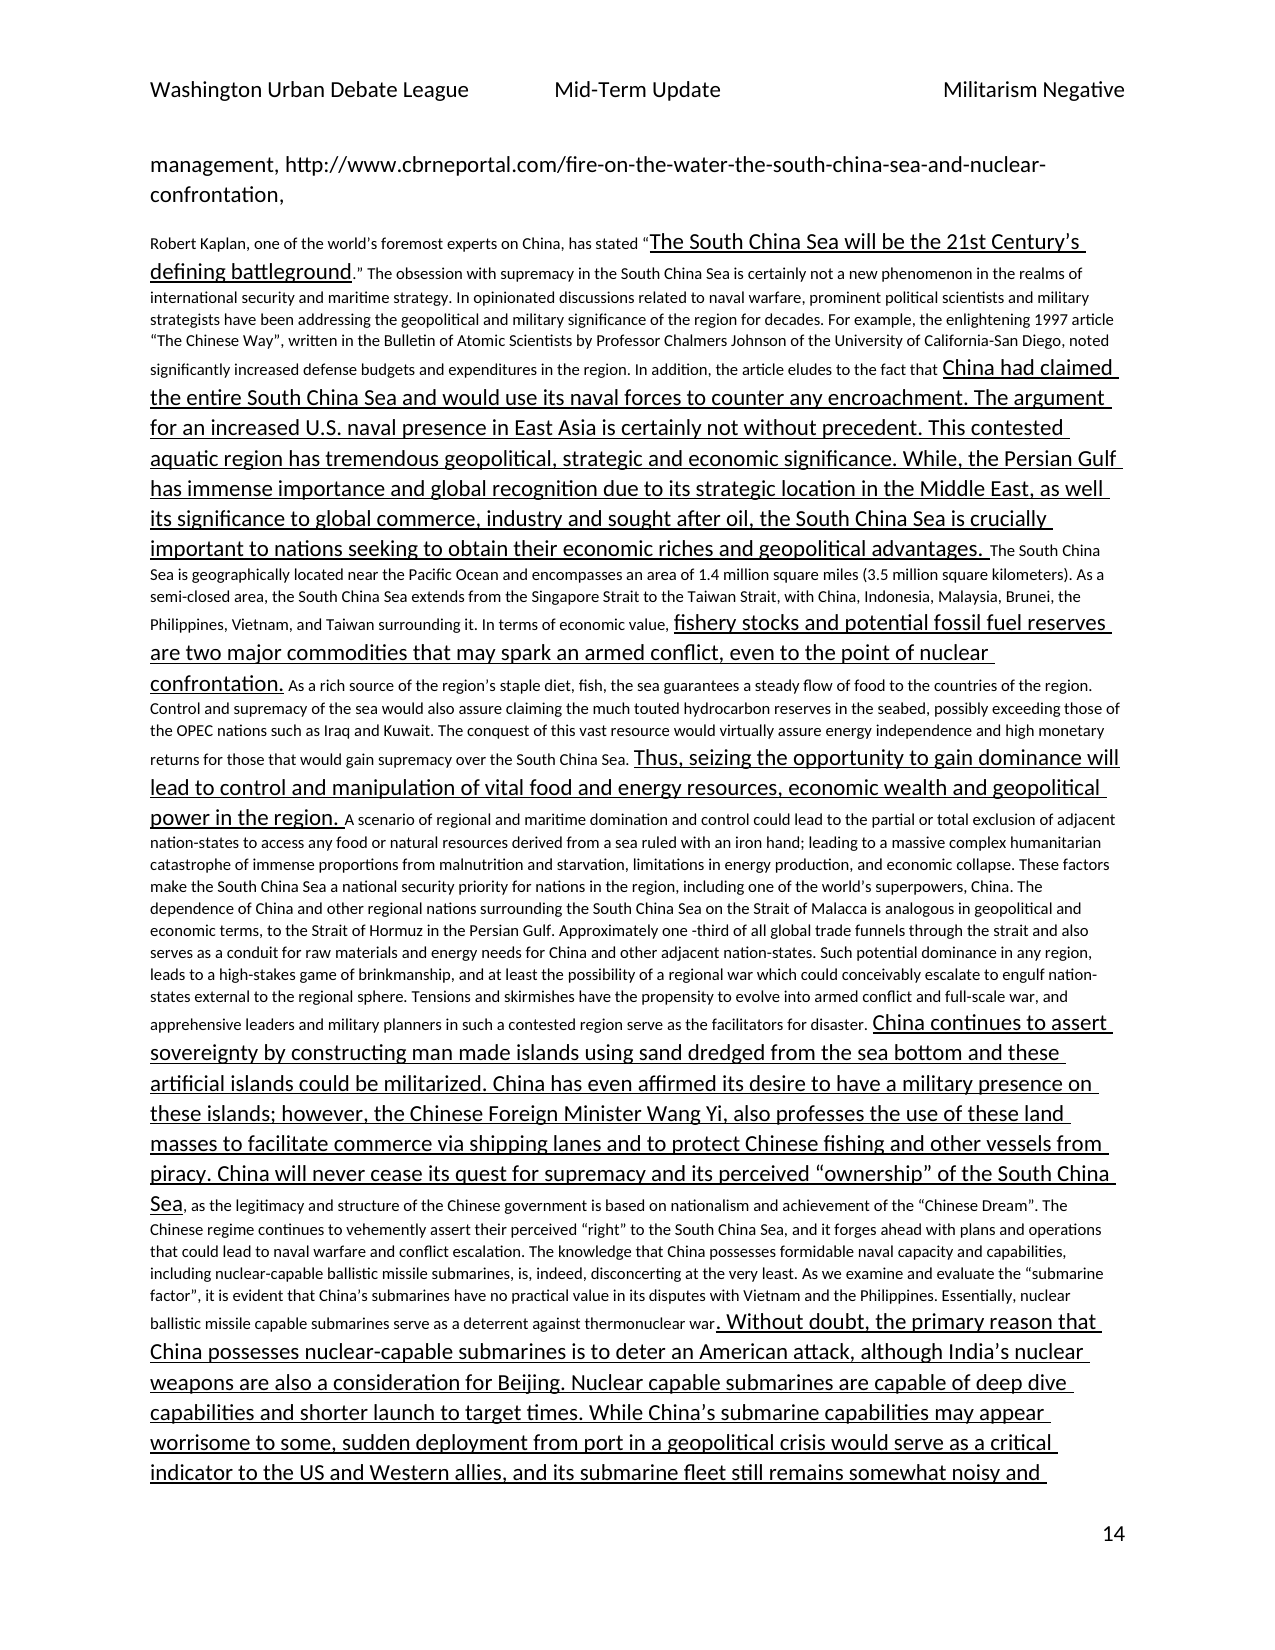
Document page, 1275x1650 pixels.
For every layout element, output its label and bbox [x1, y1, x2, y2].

text [150, 227, 1125, 1486]
text [150, 150, 1125, 208]
